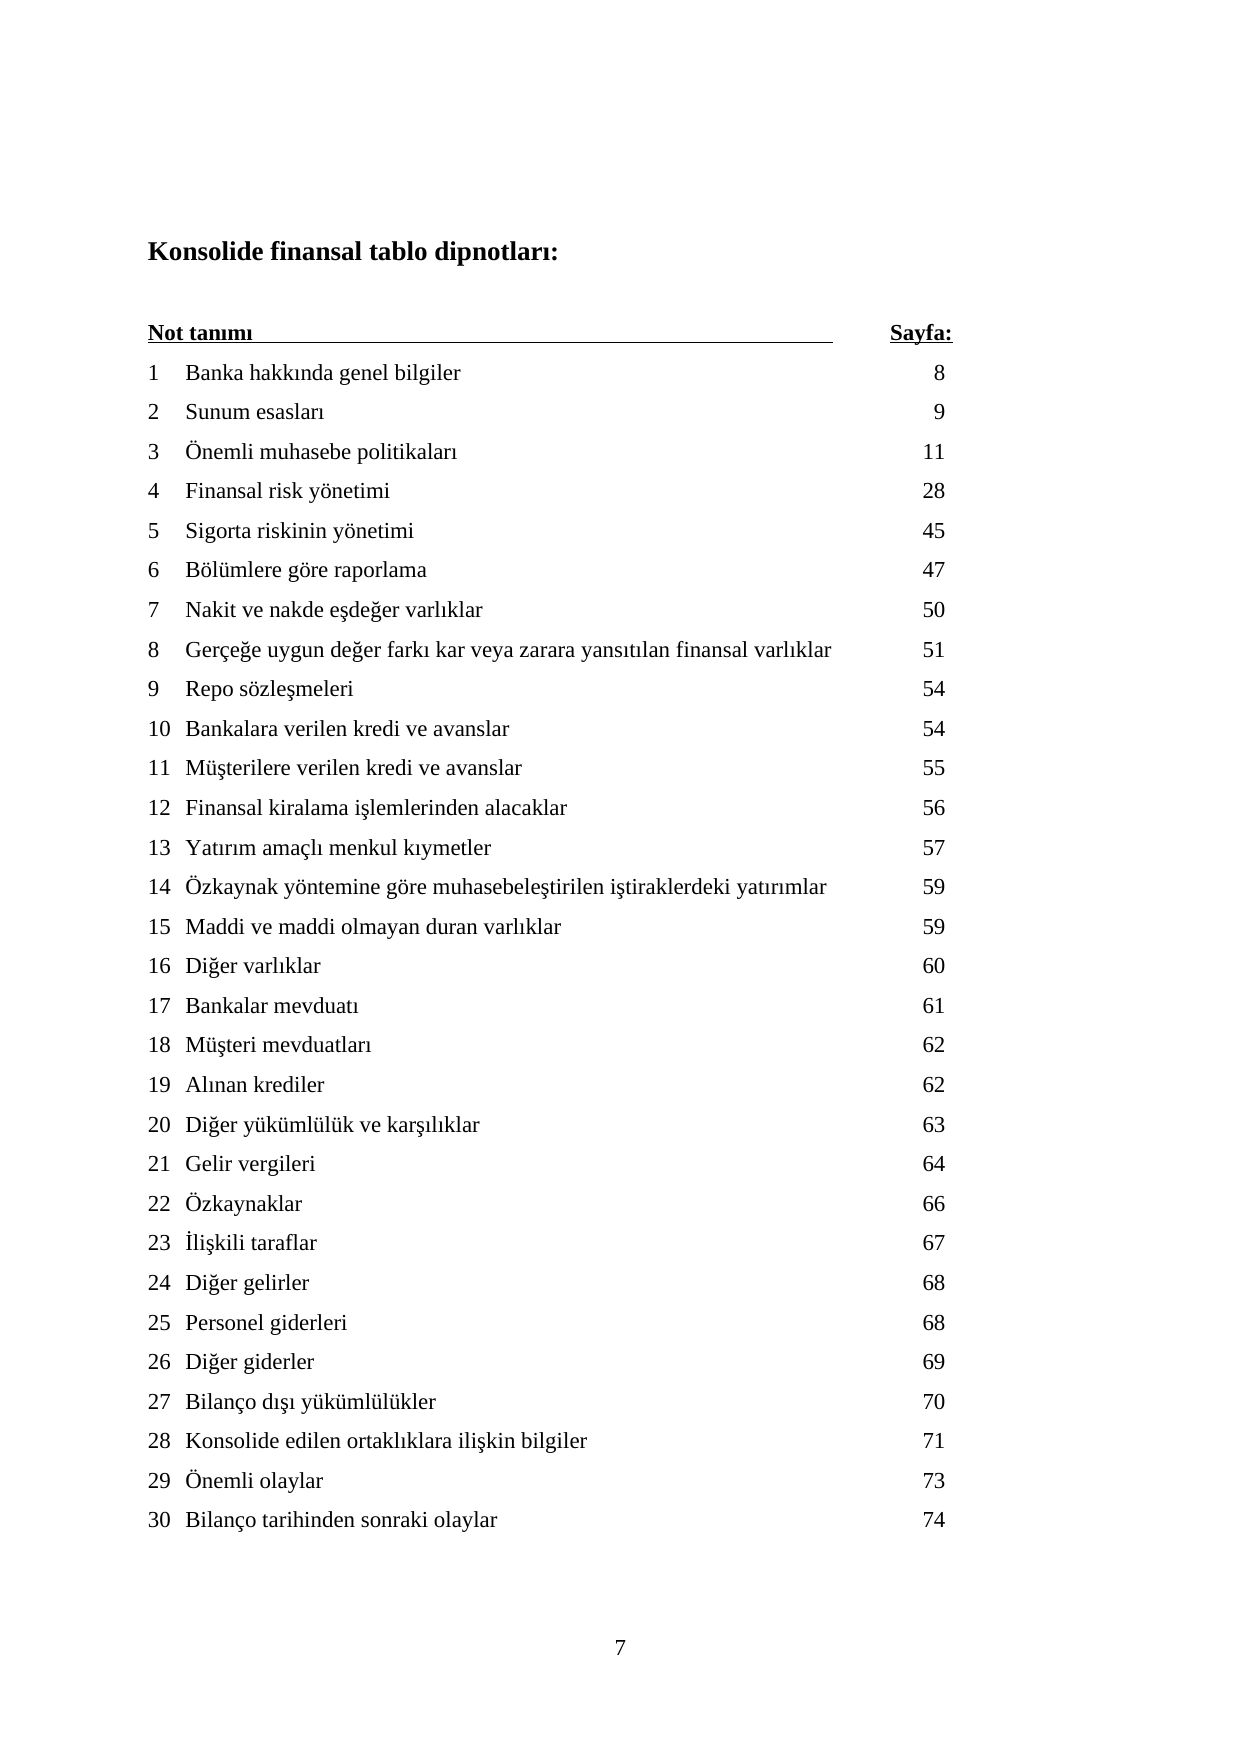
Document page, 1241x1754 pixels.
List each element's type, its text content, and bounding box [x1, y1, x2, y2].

text Önemli muhasebe politikaları 11 [148, 437, 1092, 464]
text Maddi ve maddi olmayan duran varlıklar 59 [148, 912, 1092, 939]
text Nakit ve nakde eşdeğer varlıklar 50 [148, 595, 1092, 622]
text Banka hakkında genel bilgiler 8 [148, 358, 1092, 385]
text Yatırım amaçlı menkul kıymetler 57 [148, 833, 1092, 860]
text Diğer giderler 69 [148, 1347, 1092, 1374]
text Özkaynak yöntemine göre muhasebeleştirilen iştiraklerdeki yatırımlar 59 [148, 872, 1092, 899]
text Repo sözleşmeleri 54 [148, 674, 1092, 702]
text Müşterilere verilen kredi ve avanslar 55 [148, 754, 1092, 781]
text Bilanço dışı yükümlülükler 70 [148, 1387, 1092, 1414]
text Bankalar mevduatı 61 [148, 991, 1092, 1018]
text İlişkili taraflar 67 [148, 1229, 1092, 1256]
text Finansal risk yönetimi 28 [148, 477, 1092, 504]
text Bankalara verilen kredi ve avanslar 54 [148, 714, 1092, 741]
text Sigorta riskinin yönetimi 45 [148, 516, 1092, 543]
text Özkaynaklar 66 [148, 1189, 1092, 1216]
text Müşteri mevduatları 62 [148, 1031, 1092, 1058]
text Gelir vergileri 64 [148, 1149, 1092, 1177]
text Alınan krediler 62 [148, 1070, 1092, 1097]
text Bölümlere göre raporlama 47 [148, 556, 1092, 583]
text Diğer yükümlülük ve karşılıklar 63 [148, 1110, 1092, 1137]
text Önemli olaylar 73 [148, 1466, 1092, 1493]
text Diğer gelirler 68 [148, 1268, 1092, 1295]
text Konsolide edilen ortaklıklara ilişkin bilgiler 71 [148, 1427, 1092, 1454]
text Gerçeğe uygun değer farkı kar veya zarara yansıtılan finansal varlıklar 51 [148, 635, 1092, 662]
text Personel giderleri 68 [148, 1308, 1092, 1335]
text Not tanımı Sayfa: [148, 318, 1092, 345]
text Konsolide finansal tablo dipnotları: [148, 235, 1092, 266]
text Sunum esasları 9 [148, 397, 1092, 424]
text Bilanço tarihinden sonraki olaylar 74 [148, 1506, 1092, 1533]
text Diğer varlıklar 60 [148, 952, 1092, 979]
text Finansal kiralama işlemlerinden alacaklar 56 [148, 793, 1092, 820]
